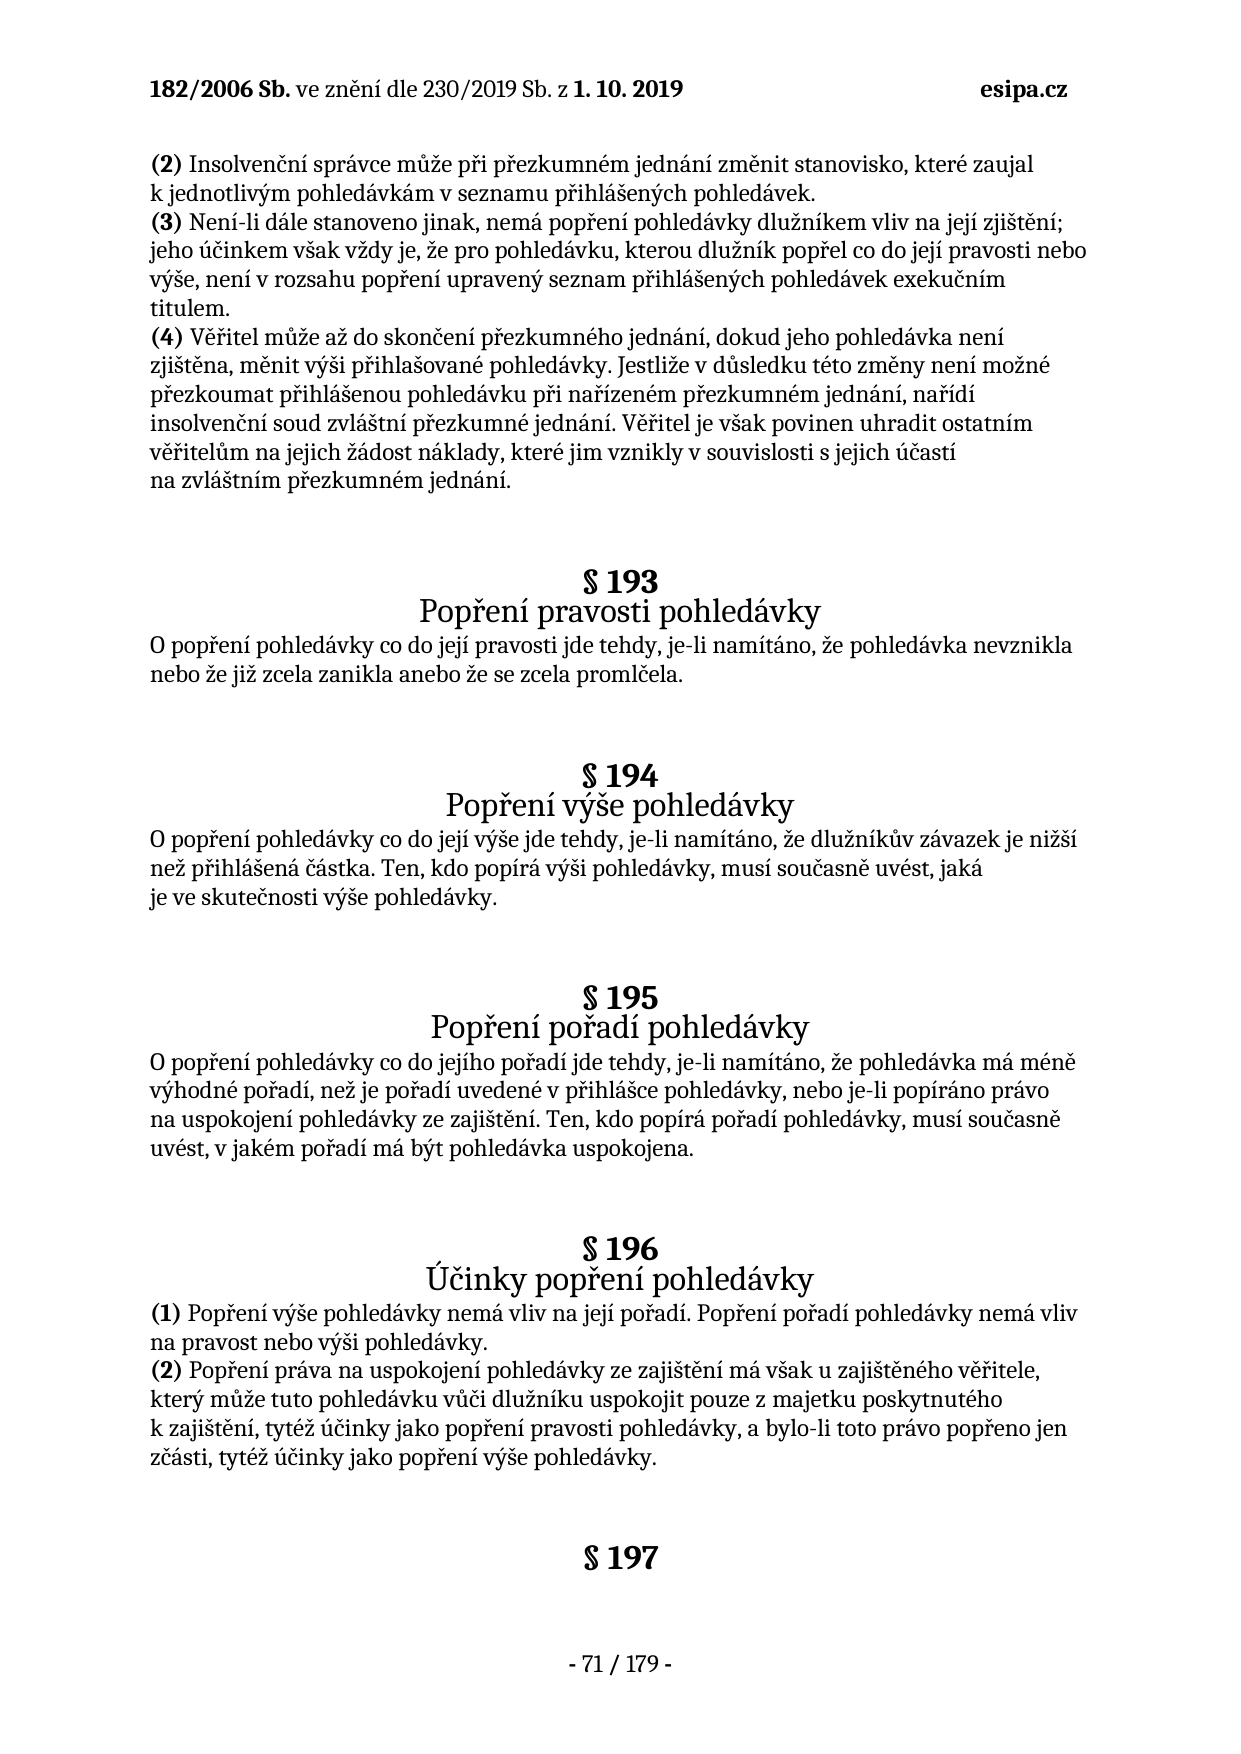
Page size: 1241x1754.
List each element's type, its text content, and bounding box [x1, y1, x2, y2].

text (3) Není-li dále stanoveno jinak, nemá popření pohledávky dlužníkem vliv na její zjištění; jeho účinkem však vždy je, že pro pohledávku, kterou dlužník popřel co do její pravosti nebo výše, není v rozsahu popření upravený seznam přihlášených pohledávek exekučním titulem. [150, 207, 1090, 322]
subtitle § 195 -Popření pořadí pohledávky [150, 984, 1090, 1047]
subtitle § 194 -Popření výše pohledávky [150, 762, 1090, 825]
text (4) Věřitel může až do skončení přezkumného jednání, dokud jeho pohledávka není zjištěna, měnit výši přihlašované pohledávky. Jestliže v důsledku této změny není možné přezkoumat přihlášenou pohledávku při nařízeném přezkumném jednání, nařídí insolvenční soud zvláštní přezkumné jednání. Věřitel je však povinen uhradit ostatním věřitelům na jejich žádost náklady, které jim vznikly v souvislosti s jejich účastí na zvláštním přezkumném jednání. [150, 322, 1090, 495]
text O popření pohledávky co do její výše jde tehdy, je-li namítáno, že dlužníkův závazek je nižší než přihlášená částka. Ten, kdo popírá výši pohledávky, musí současně uvést, jaká je ve skutečnosti výše pohledávky. [150, 825, 1090, 911]
text (2) Popření práva na uspokojení pohledávky ze zajištění má však u zajištěného věřitele, který může tuto pohledávku vůči dlužníku uspokojit pouze z majetku poskytnutého k zajištění, tytéž účinky jako popření pravosti pohledávky, a bylo-li toto právo popřeno jen zčásti, tytéž účinky jako popření výše pohledávky. [150, 1356, 1090, 1471]
subtitle § 193 -Popření pravosti pohledávky [150, 568, 1090, 631]
subtitle § 197 [150, 1544, 1090, 1576]
text O popření pohledávky co do jejího pořadí jde tehdy, je-li namítáno, že pohledávka má méně výhodné pořadí, než je pořadí uvedené v přihlášce pohledávky, nebo je-li popíráno právo na uspokojení pohledávky ze zajištění. Ten, kdo popírá pořadí pohledávky, musí současně uvést, v jakém pořadí má být pohledávka uspokojena. [150, 1047, 1090, 1162]
subtitle § 196 -Účinky popření pohledávky [150, 1235, 1090, 1299]
text (2) Insolvenční správce může při přezkumném jednání změnit stanovisko, které zaujal k jednotlivým pohledávkám v seznamu přihlášených pohledávek. [150, 150, 1090, 207]
text O popření pohledávky co do její pravosti jde tehdy, je-li namítáno, že pohledávka nevznikla nebo že již zcela zanikla anebo že se zcela promlčela. [150, 631, 1090, 689]
text (1) Popření výše pohledávky nemá vliv na její pořadí. Popření pořadí pohledávky nemá vliv na pravost nebo výši pohledávky. [150, 1299, 1090, 1356]
